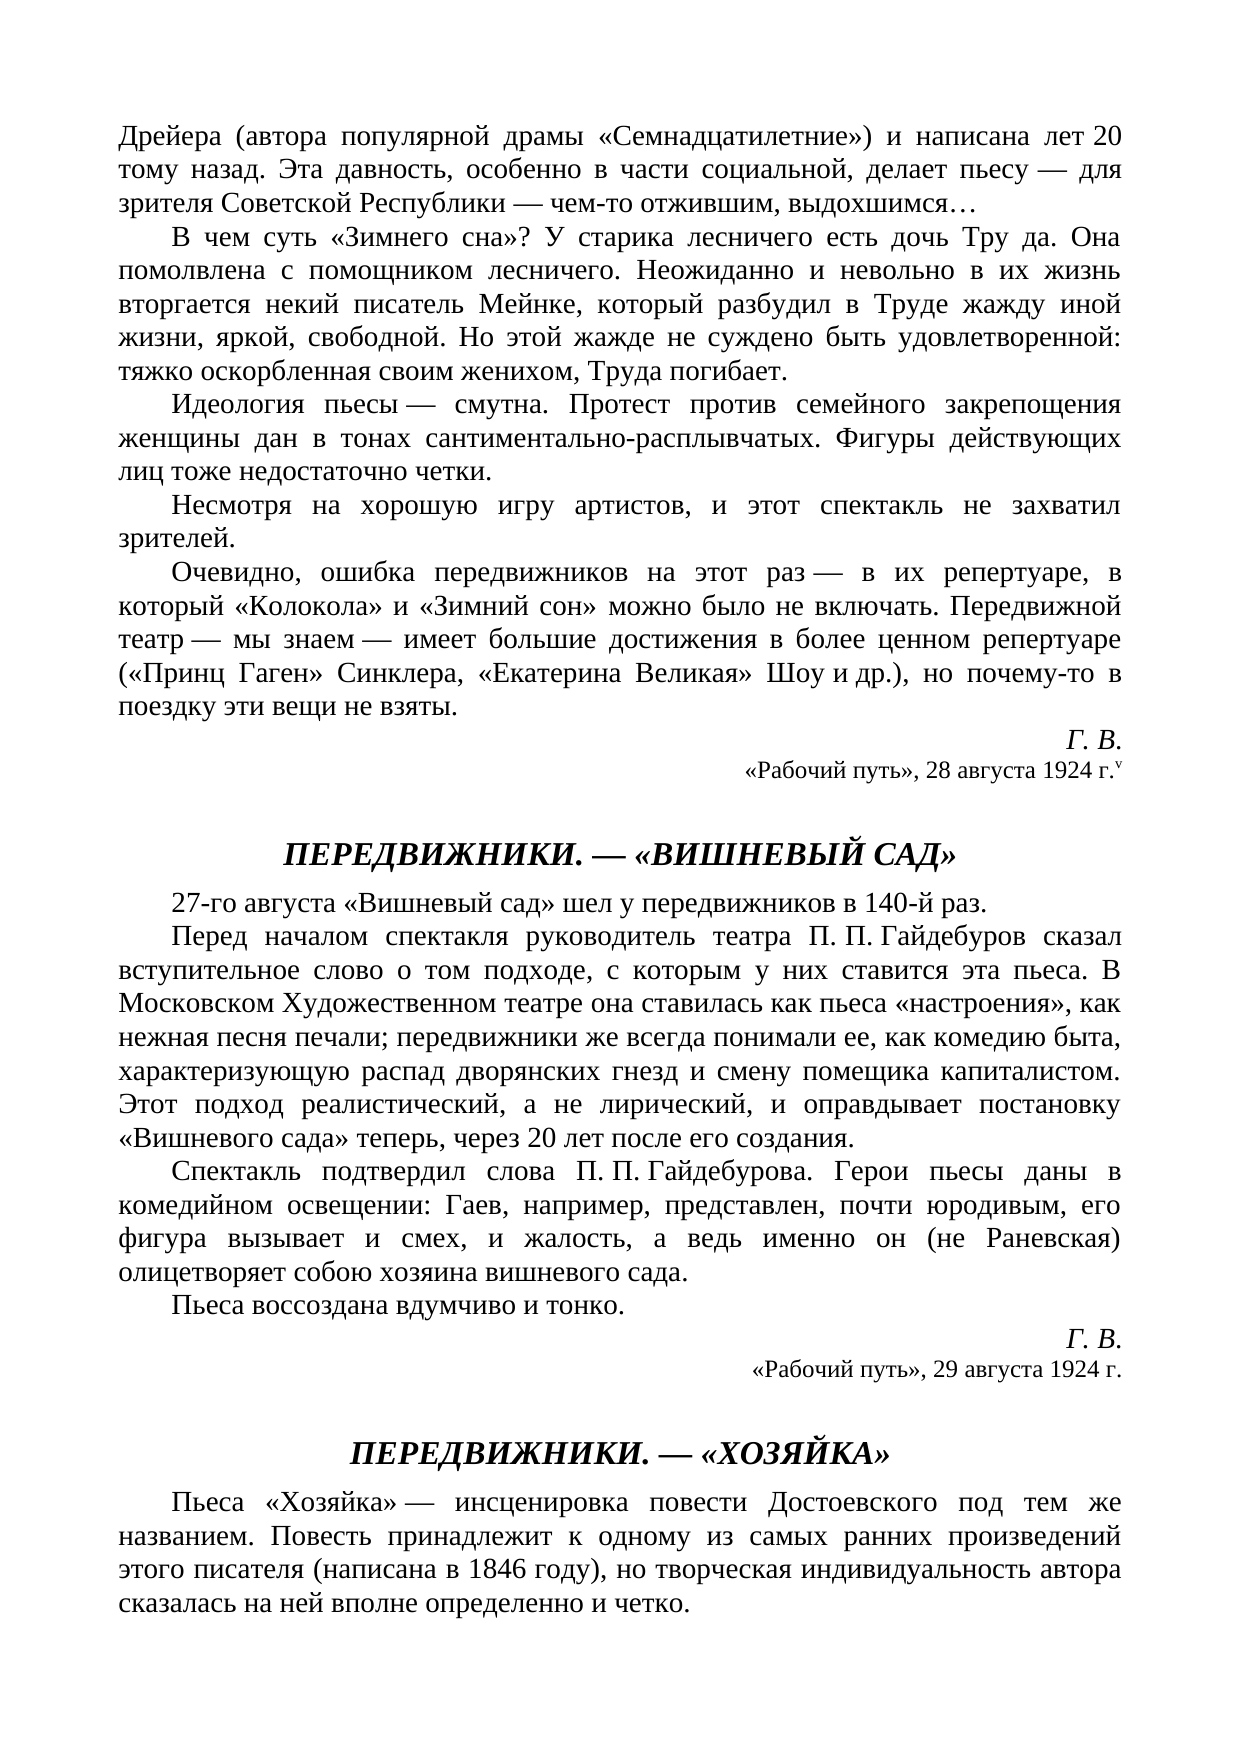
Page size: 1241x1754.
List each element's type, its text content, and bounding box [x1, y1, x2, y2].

text «Рабочий путь», 29 августа 1924 г. [118, 1354, 1122, 1383]
text Г. В. [118, 722, 1122, 755]
text Спектакль подтвердил слова П. П. Гайдебурова. Герои пьесы даны в комедийном освещении: Гаев, например, представлен, почти юродивым, его фигура вызывает и смех, и жалость, а ведь именно он (не Раневская) олицетворяет собою хозяина вишневого сада. [118, 1153, 1122, 1287]
text Очевидно, ошибка передвижников на этот раз — в их репертуаре, в который «Колокола» и «Зимний сон» {250} можно было не включать. Передвижной театр — мы знаем — имеет большие достижения в более ценном репертуаре («Принц Гаген» Синклера, «Екатерина Великая» Шоу и др.), но почему-то в поездку эти вещи не взяты. [118, 554, 1122, 722]
subtitle {251} Передвижники. — «Вишневый сад» [118, 834, 1122, 872]
text Перед началом спектакля руководитель театра П. П. Гайдебуров сказал вступительное слово о том подходе, с которым у них ставится эта пьеса. В Московском Художественном театре она ставилась как пьеса «настроения», как нежная песня печали; передвижники же всегда понимали ее, как комедию быта, характеризующую распад дворянских гнезд и смену помещика капиталистом. Этот подход реалистический, а не лирический, и оправдывает постановку «Вишневого сада» теперь, через 20 лет после его создания. [118, 918, 1122, 1153]
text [118, 118, 1122, 219]
text «Рабочий путь», 28 августа 1924 г. [118, 755, 1122, 784]
text Пьеса «Хозяйка» — инсценировка повести Достоевского под тем же названием. Повесть принадлежит к одному из самых ранних произведений этого писателя (написана в 1846 году), но творческая индивидуальность автора сказалась на ней вполне определенно и четко. [118, 1484, 1122, 1618]
text Идеология пьесы — смутна. Протест против семейного закрепощения женщины дан в тонах сантиментально-расплывчатых. Фигуры действующих лиц тоже недостаточно четки. [118, 386, 1122, 487]
text Г. В. [118, 1321, 1122, 1354]
text 27-го августа «Вишневый сад» шел у передвижников в 140-й раз. [118, 885, 1122, 918]
text Пьеса воссоздана вдумчиво и тонко. [118, 1287, 1122, 1321]
text В чем суть «Зимнего сна»? У старика лесничего есть дочь Тру да. Она помолвлена с помощником лесничего. Неожиданно и невольно в их жизнь вторгается некий писатель Мейнке, который разбудил в Труде жажду иной жизни, яркой, свободной. Но этой жажде не суждено быть удовлетворенной: тяжко оскорбленная своим женихом, Труда погибает. [118, 219, 1122, 386]
text Несмотря на хорошую игру артистов, и этот спектакль не захватил зрителей. [118, 487, 1122, 554]
subtitle {252} Передвижники. — «Хозяйка» [118, 1433, 1122, 1472]
